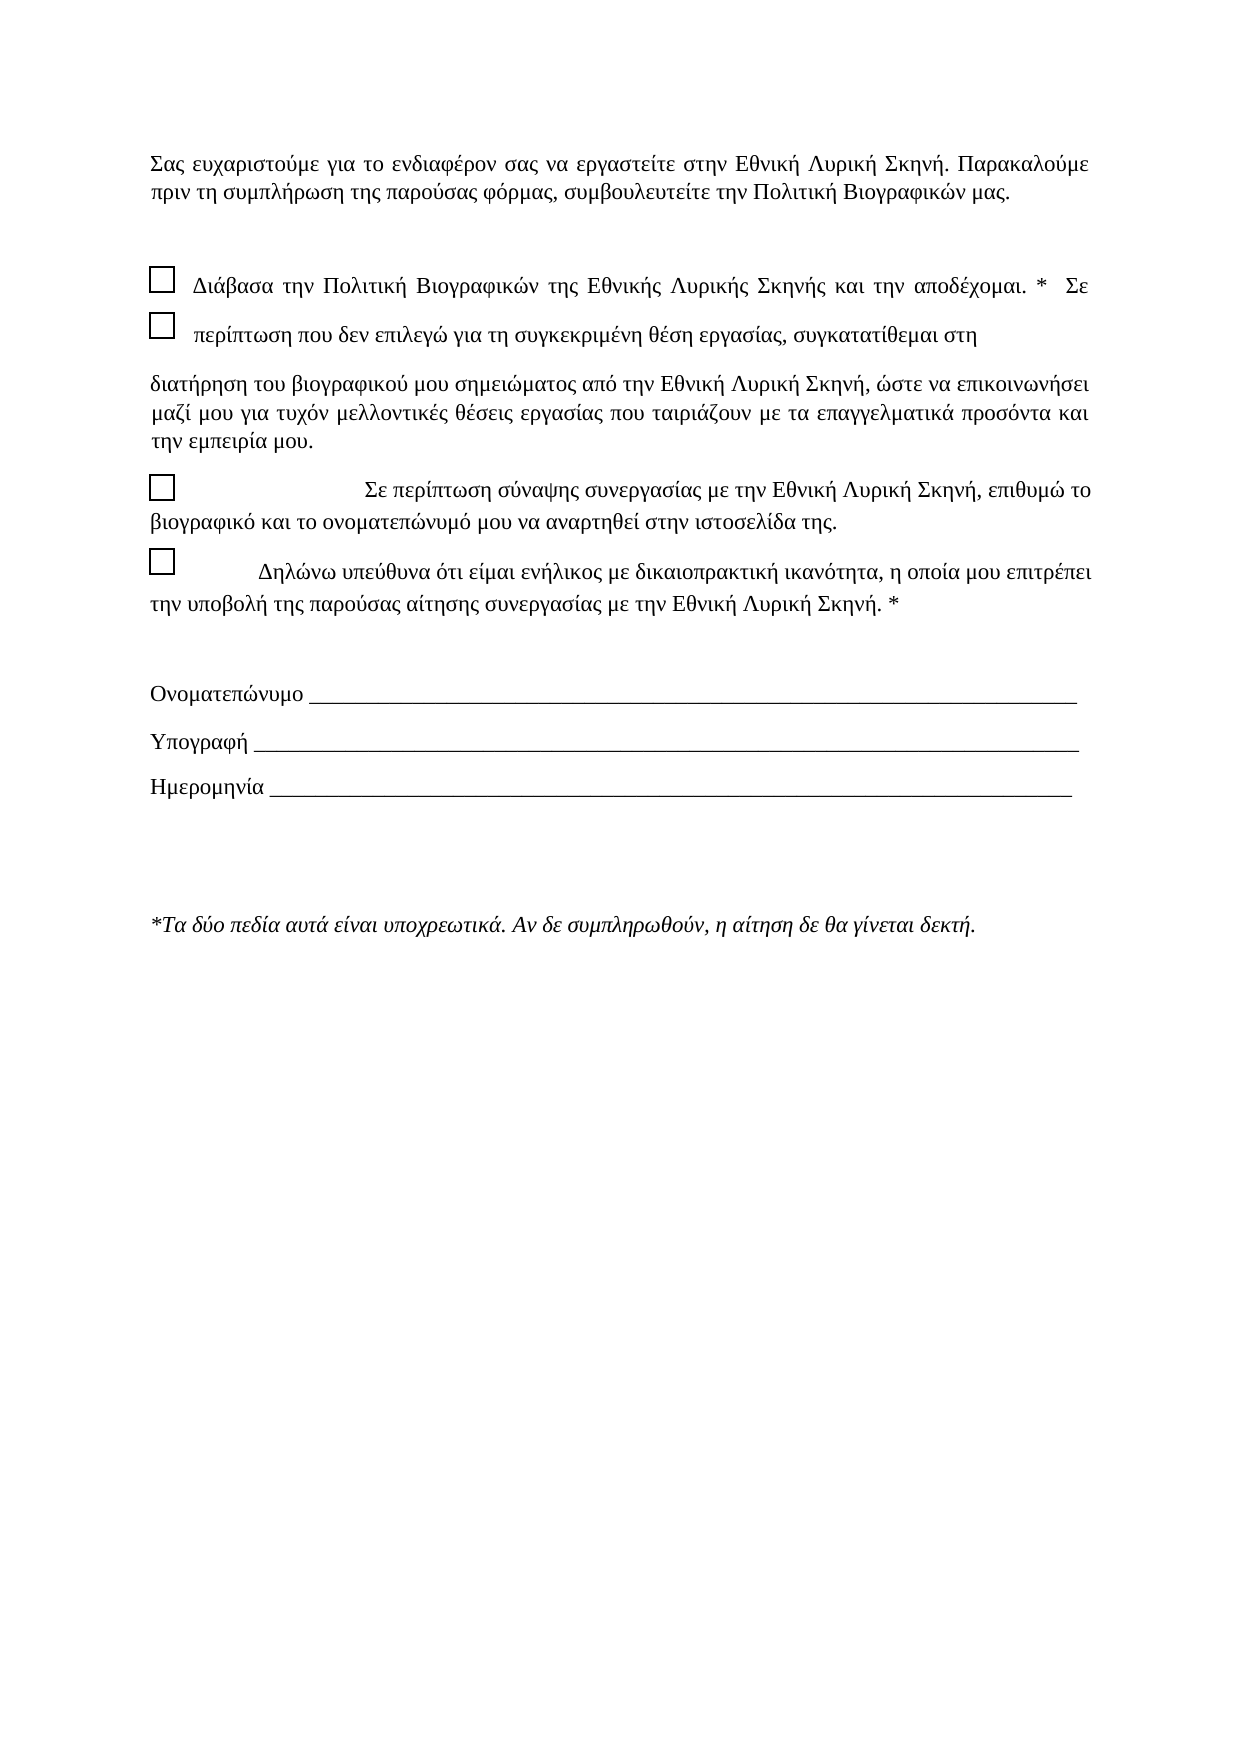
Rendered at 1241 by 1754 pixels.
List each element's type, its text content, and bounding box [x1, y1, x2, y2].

text Διάβασα την Πολιτική Βιογραφικών της Εθνικής Λυρικής Σκηνής και την αποδέχομαι. * Σε περίπτωση που δεν επιλεγώ για τη συγκεκριμένη θέση εργασίας, συγκατατίθεμαι στη [150, 272, 1091, 348]
text Υπογραφή ________________________________________________________________________ [150, 728, 1091, 755]
text Σε περίπτωση σύναψης συνεργασίας με την Εθνική Λυρική Σκηνή, επιθυμώ το [150, 476, 1092, 502]
text διατήρηση του βιογραφικού μου σημειώματος από την Εθνική Λυρική Σκηνή, ώστε να επικοινωνήσει μαζί μου για τυχόν μελλοντικές θέσεις εργασίας που ταιριάζουν με τα επαγγελματικά προσόντα και την εμπειρία μου. [150, 370, 1091, 453]
text Σας ευχαριστούμε για το ενδιαφέρον σας να εργαστείτε στην Εθνική Λυρική Σκηνή. Παρακαλούμε πριν τη συμπλήρωση της παρούσας φόρμας, συμβουλευτείτε την Πολιτική Βιογραφικών μας. [150, 150, 1091, 205]
text *Τα δύο πεδία αυτά είναι υποχρεωτικά. Αν δε συμπληρωθούν, η αίτηση δε θα γίνεται δεκτή. [150, 911, 1091, 938]
text Ημερομηνία ______________________________________________________________________ [150, 773, 1091, 799]
text την υποβολή της παρούσας αίτησης συνεργασίας με την Εθνική Λυρική Σκηνή. * [150, 590, 1091, 617]
text βιογραφικό και το ονοματεπώνυμό μου να αναρτηθεί στην ιστοσελίδα της. [150, 508, 1091, 535]
text Ονοματεπώνυμο ___________________________________________________________________ [150, 680, 1091, 706]
text Δηλώνω υπεύθυνα ότι είμαι ενήλικος με δικαιοπρακτική ικανότητα, η οποία μου επιτρέπει [150, 558, 1092, 584]
